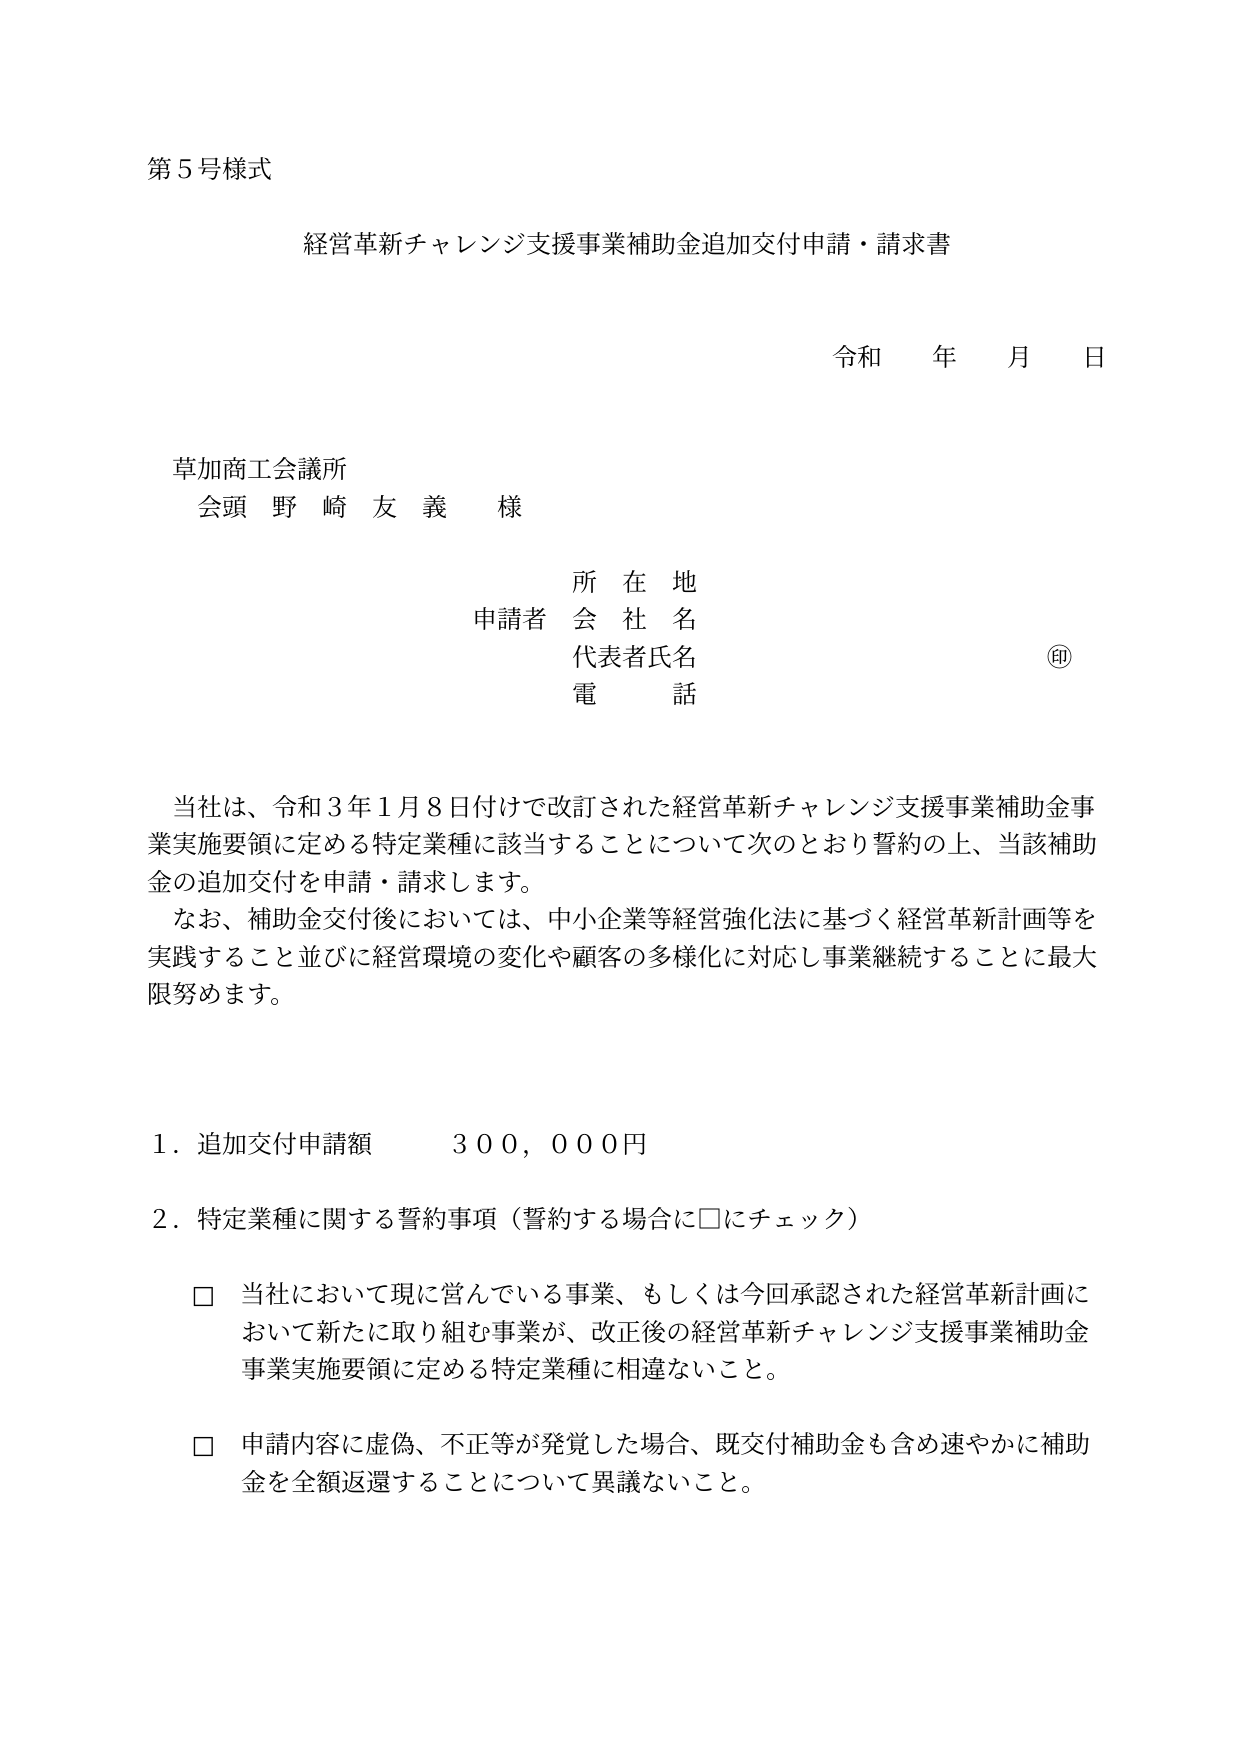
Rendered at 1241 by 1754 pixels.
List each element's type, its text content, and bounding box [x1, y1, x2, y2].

text 電 話 [148, 674, 1107, 712]
text □ 当社において現に営んでいる事業、もしくは今回承認された経営革新計画において新たに取り組む事業が、改正後の経営革新チャレンジ支援事業補助金事業実施要領に定める特定業種に相違ないこと。 [191, 1274, 1107, 1387]
text 申請者 会 社 名 [148, 599, 1107, 637]
text 経営革新チャレンジ支援事業補助金追加交付申請・請求書 [148, 224, 1107, 262]
text １．追加交付申請額 ３００，０００円 [148, 1124, 1107, 1162]
text ２．特定業種に関する誓約事項（誓約する場合に□にチェック） [148, 1199, 1107, 1237]
text 草加商工会議所 [148, 449, 1107, 487]
text 第５号様式 [148, 149, 1107, 187]
text 令和 年 月 日 [148, 337, 1107, 374]
text 会頭 野 崎 友 義 様 [148, 487, 1107, 524]
text □ 申請内容に虚偽、不正等が発覚した場合、既交付補助金も含め速やかに補助金を全額返還することについて異議ないこと。 [191, 1424, 1107, 1499]
text 所 在 地 [148, 562, 1107, 599]
text なお、補助金交付後においては、中小企業等経営強化法に基づく経営革新計画等を実践すること並びに経営環境の変化や顧客の多様化に対応し事業継続することに最大限努めます。 [148, 899, 1107, 1012]
text 当社は、令和３年１月８日付けで改訂された経営革新チャレンジ支援事業補助金事業実施要領に定める特定業種に該当することについて次のとおり誓約の上、当該補助金の追加交付を申請・請求します。 [148, 787, 1107, 899]
text 代表者氏名 ㊞ [148, 637, 1107, 674]
